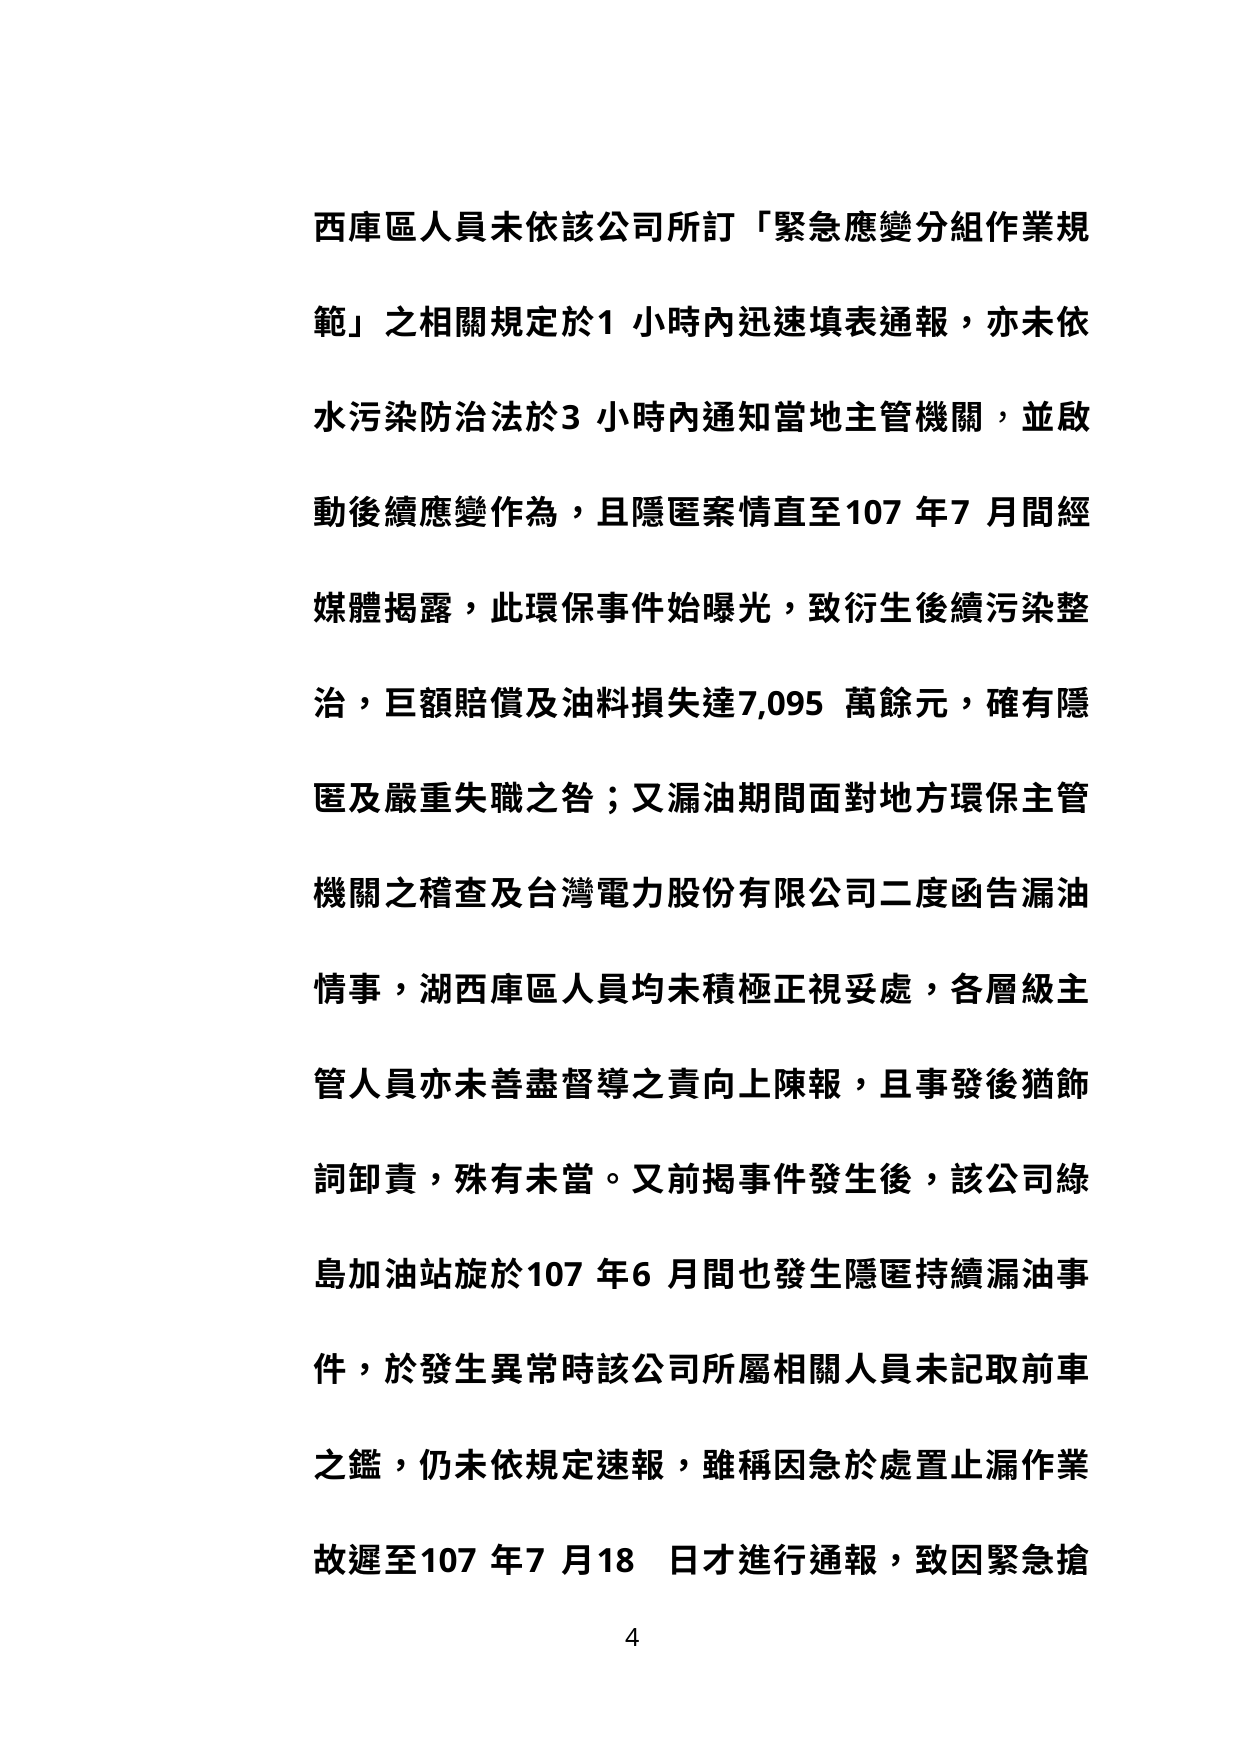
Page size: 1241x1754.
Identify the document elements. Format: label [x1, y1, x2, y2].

subtitle [207, 177, 1092, 1605]
